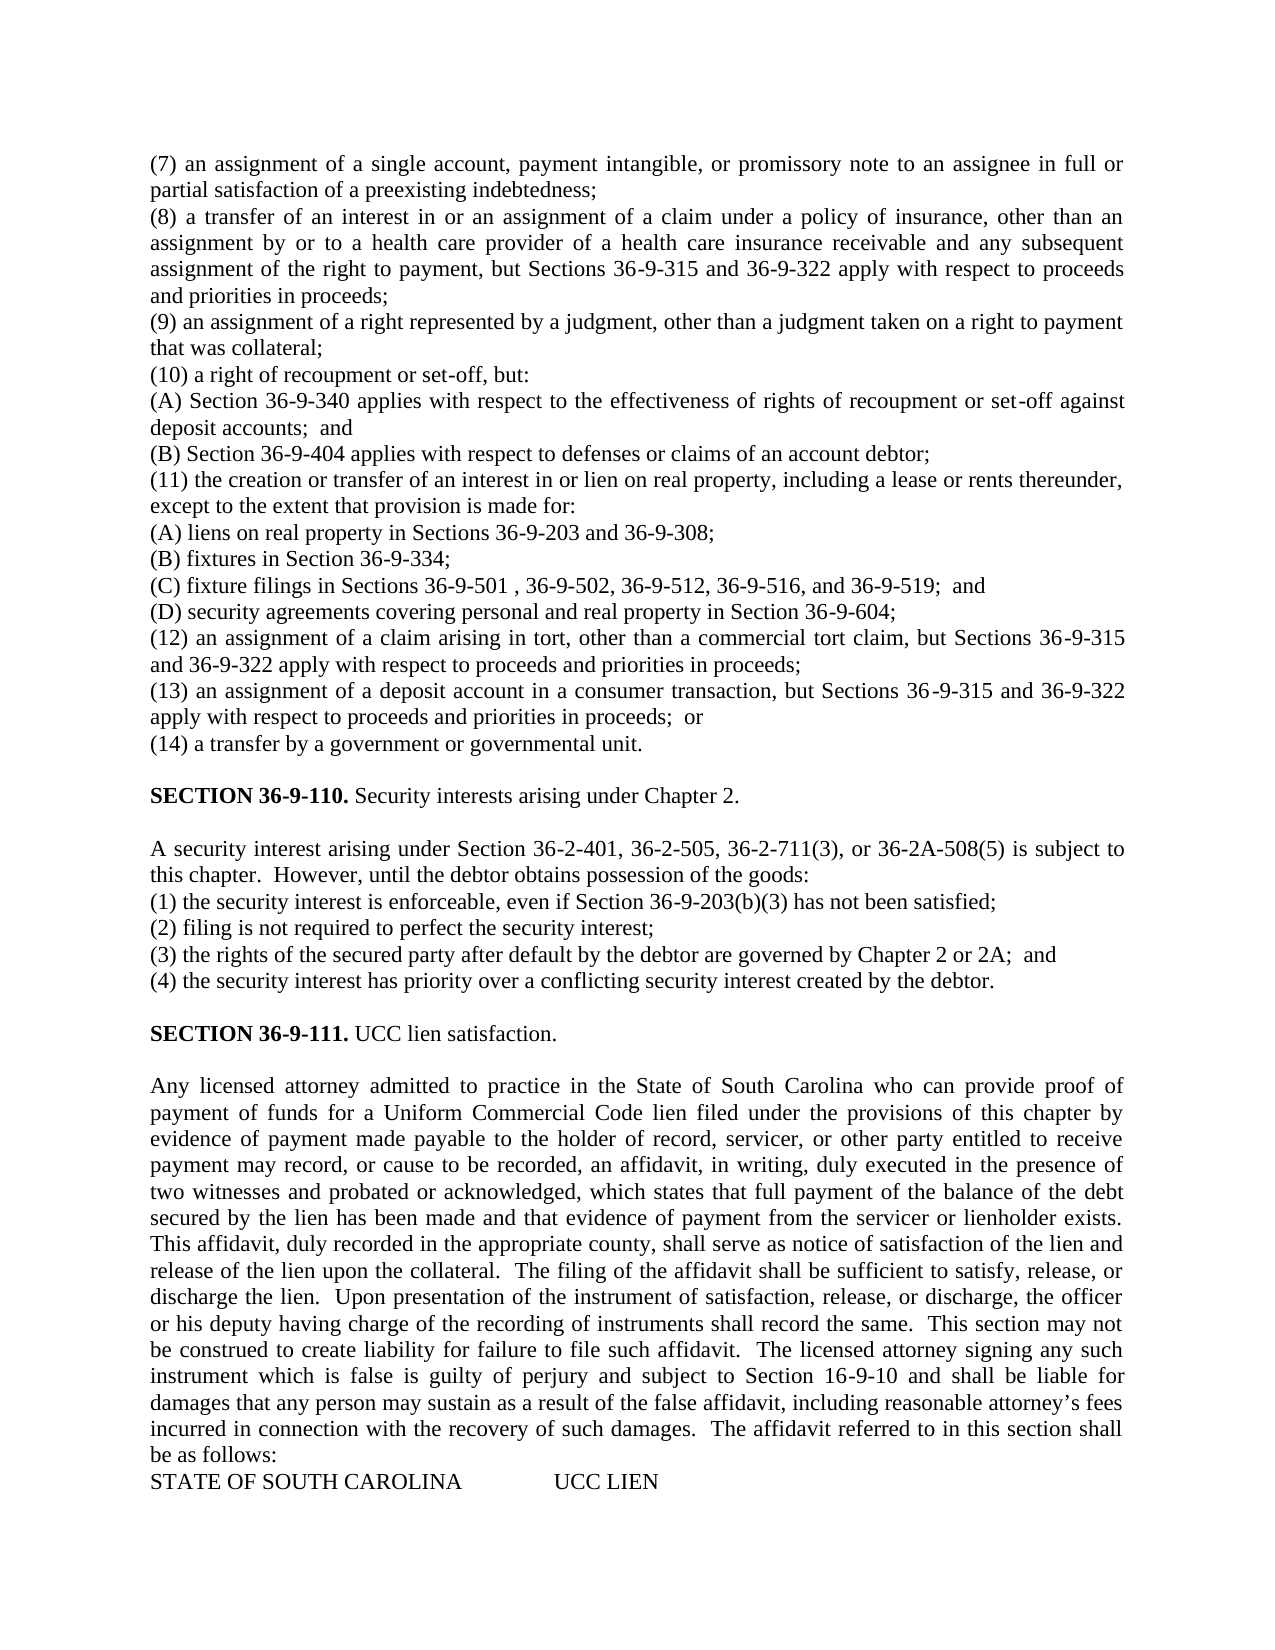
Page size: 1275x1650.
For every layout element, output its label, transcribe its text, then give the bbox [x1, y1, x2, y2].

text (A) liens on real property in Sections 36-9-203 and 36-9-308; [150, 519, 1125, 545]
text Any licensed attorney admitted to practice in the State of South Carolina who can provide proof of payment of funds for a Uniform Commercial Code lien filed under the provisions of this chapter by evidence of payment made payable to the holder of record, servicer, or other party entitled to receive payment may record, or cause to be recorded, an affidavit, in writing, duly executed in the presence of two witnesses and probated or acknowledged, which states that full payment of the balance of the debt secured by the lien has been made and that evidence of payment from the servicer or lienholder exists. This affidavit, duly recorded in the appropriate county, shall serve as notice of satisfaction of the lien and release of the lien upon the collateral. The filing of the affidavit shall be sufficient to satisfy, release, or discharge the lien. Upon presentation of the instrument of satisfaction, release, or discharge, the officer or his deputy having charge of the recording of instruments shall record the same. This section may not be construed to create liability for failure to file such affidavit. The licensed attorney signing any such instrument which is false is guilty of perjury and subject to Section 16-9-10 and shall be liable for damages that any person may sustain as a result of the false affidavit, including reasonable attorney’s fees incurred in connection with the recovery of such damages. The affidavit referred to in this section shall be as follows: [150, 1072, 1125, 1468]
text (14) a transfer by a government or governmental unit. [150, 730, 1125, 756]
text (3) the rights of the secured party after default by the debtor are governed by Chapter 2 or 2A; and [150, 941, 1125, 967]
text (C) fixture filings in Sections 36-9-501 , 36-9-502, 36-9-512, 36-9-516, and 36-9-519; and [150, 572, 1125, 598]
text SECTION 36-9-110. Security interests arising under Chapter 2. [150, 782, 1125, 809]
text (10) a right of recoupment or set-off, but: [150, 361, 1125, 387]
text STATE OF SOUTH CAROLINA UCC LIEN [150, 1468, 1125, 1494]
text (8) a transfer of an interest in or an assignment of a claim under a policy of insurance, other than an assignment by or to a health care provider of a health care insurance receivable and any subsequent assignment of the right to payment, but Sections 36-9-315 and 36-9-322 apply with respect to proceeds and priorities in proceeds; [150, 203, 1125, 308]
text (11) the creation or transfer of an interest in or lien on real property, including a lease or rents thereunder, except to the extent that provision is made for: [150, 466, 1125, 519]
text (4) the security interest has priority over a conflicting security interest created by the debtor. [150, 967, 1125, 993]
text (1) the security interest is enforceable, even if Section 36-9-203(b)(3) has not been satisfied; [150, 888, 1125, 914]
text (9) an assignment of a right represented by a judgment, other than a judgment taken on a right to payment that was collateral; [150, 308, 1125, 361]
text (B) Section 36-9-404 applies with respect to defenses or claims of an account debtor; [150, 440, 1125, 466]
text (7) an assignment of a single account, payment intangible, or promissory note to an assignee in full or partial satisfaction of a preexisting indebtedness; [150, 150, 1125, 203]
text A security interest arising under Section 36-2-401, 36-2-505, 36-2-711(3), or 36-2A-508(5) is subject to this chapter. However, until the debtor obtains possession of the goods: [150, 835, 1125, 888]
text (2) filing is not required to perfect the security interest; [150, 914, 1125, 941]
text SECTION 36-9-111. UCC lien satisfaction. [150, 1020, 1125, 1046]
text (12) an assignment of a claim arising in tort, other than a commercial tort claim, but Sections 36-9-315 and 36-9-322 apply with respect to proceeds and priorities in proceeds; [150, 624, 1125, 677]
text (B) fixtures in Section 36-9-334; [150, 545, 1125, 572]
text (13) an assignment of a deposit account in a consumer transaction, but Sections 36-9-315 and 36-9-322 apply with respect to proceeds and priorities in proceeds; or [150, 677, 1125, 730]
text (D) security agreements covering personal and real property in Section 36-9-604; [150, 598, 1125, 624]
text (A) Section 36-9-340 applies with respect to the effectiveness of rights of recoupment or set-off against deposit accounts; and [150, 387, 1125, 440]
